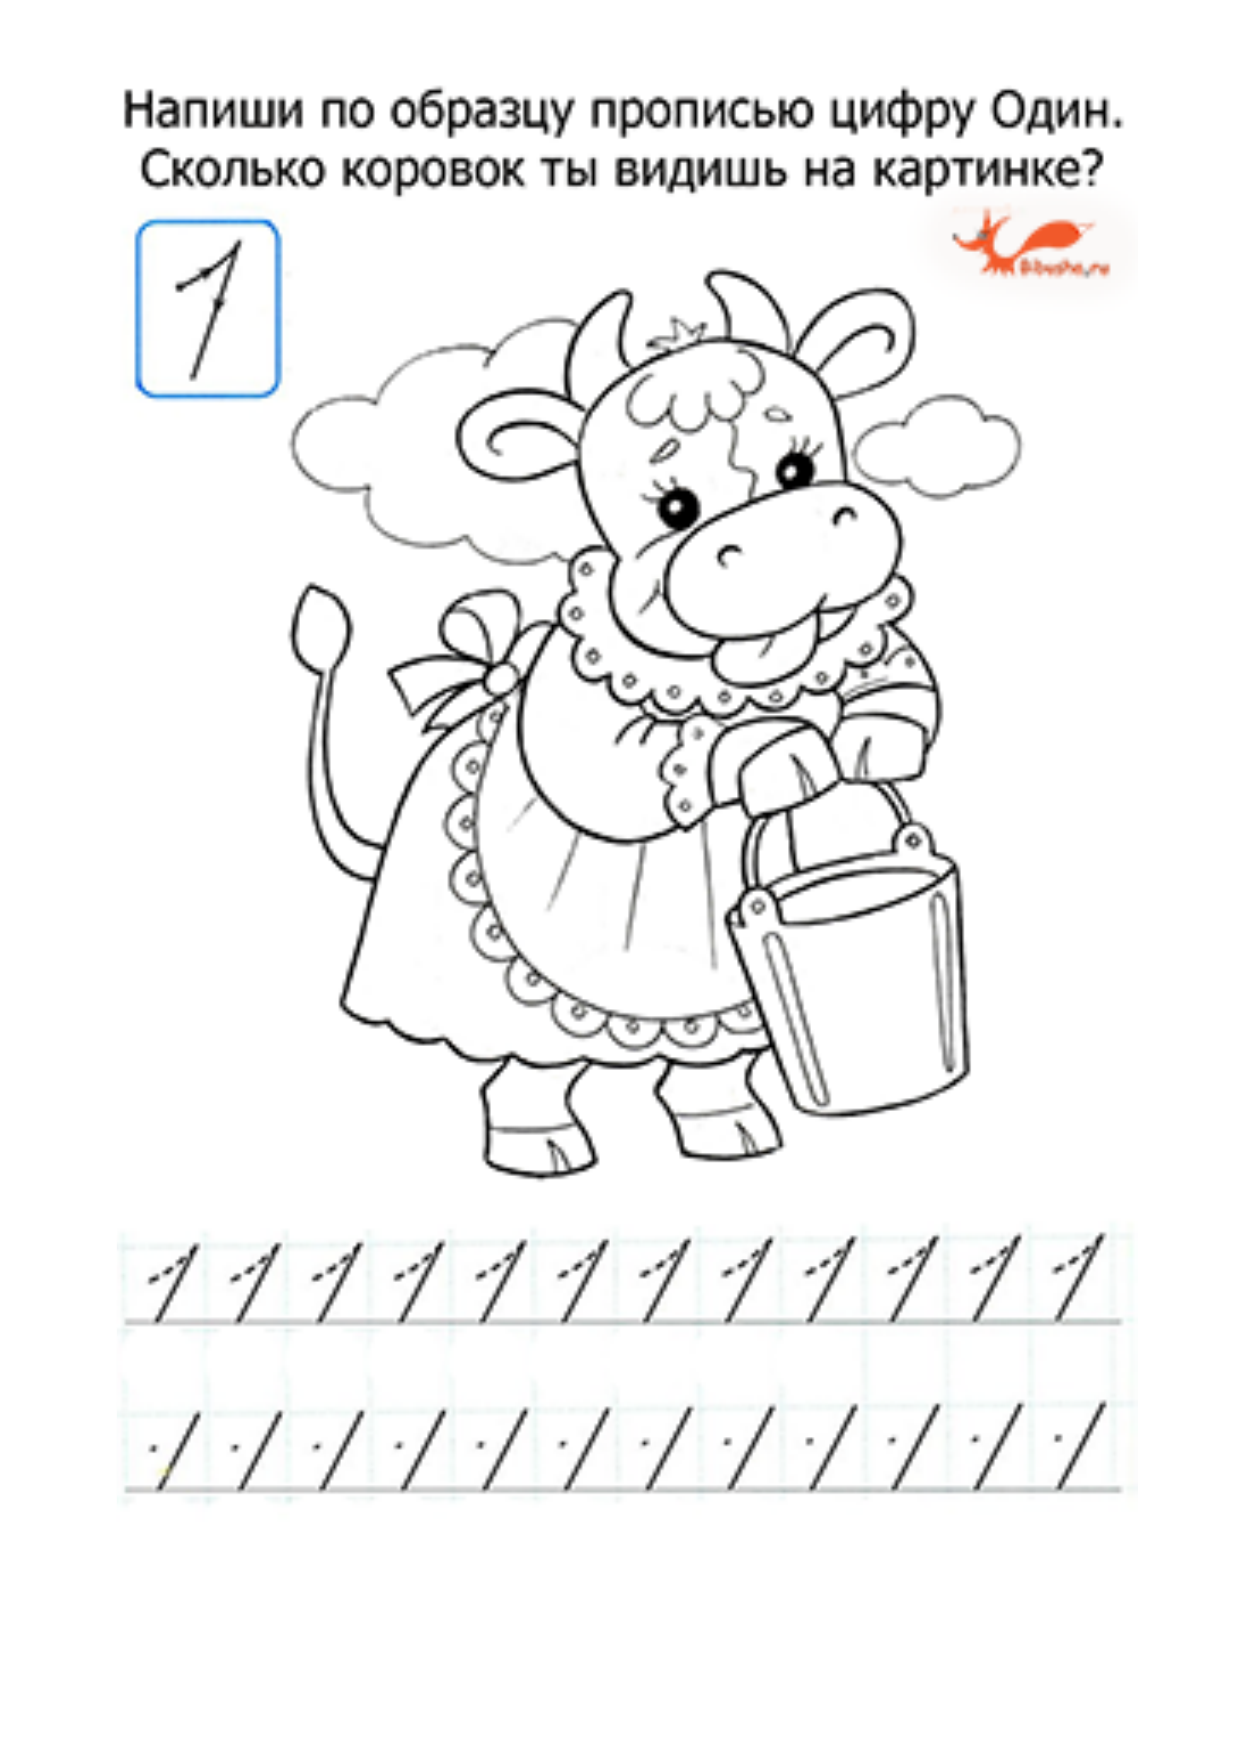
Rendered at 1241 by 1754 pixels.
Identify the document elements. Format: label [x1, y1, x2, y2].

picture [116, 75, 1138, 1525]
